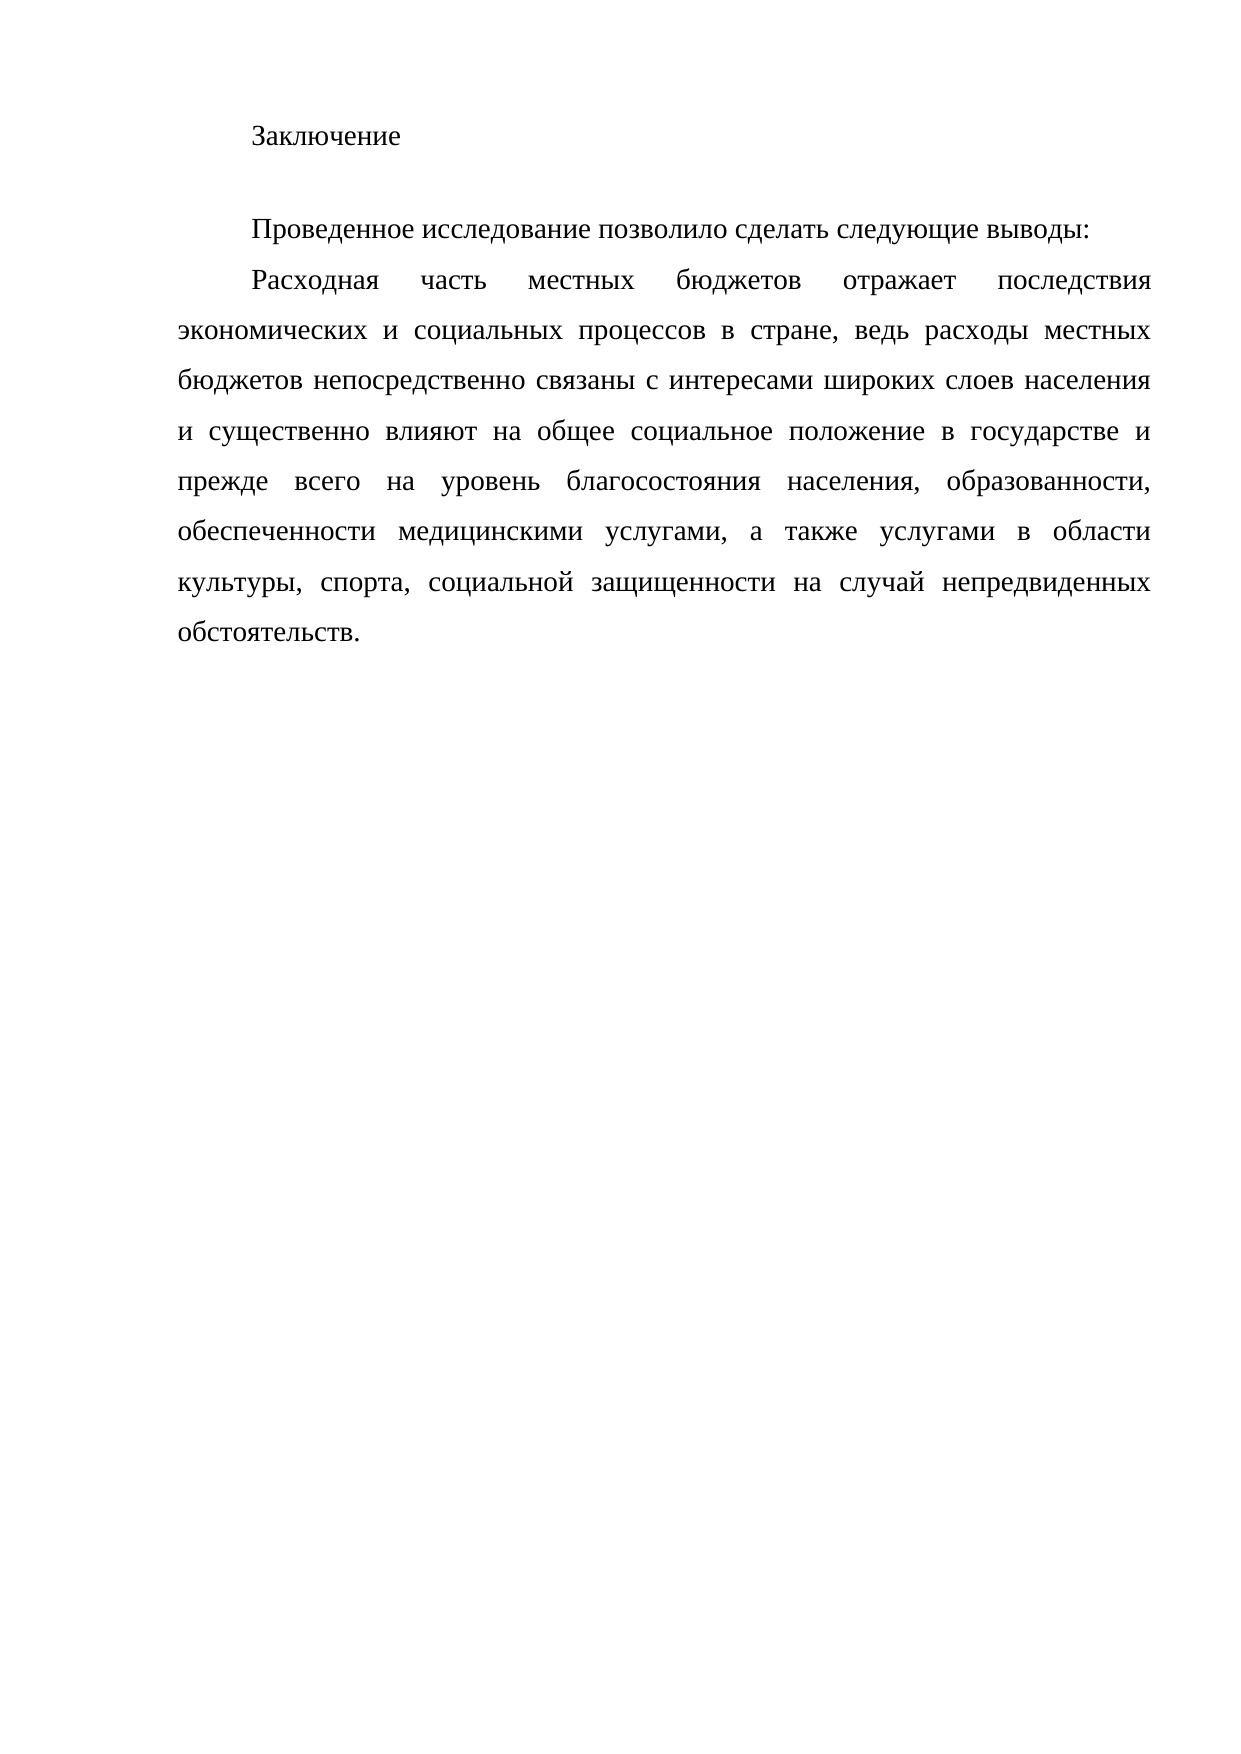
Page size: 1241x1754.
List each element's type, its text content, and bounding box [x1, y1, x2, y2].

text Заключение [177, 118, 1152, 152]
text Проведенное исследование позволило сделать следующие выводы: [177, 212, 1152, 245]
text Расходная часть местных бюджетов отражает последствия экономических и социальных процессов в стране, ведь расходы местных бюджетов непосредственно связаны с интересами широких слоев населения и существенно влияют на общее социальное положение в государстве и прежде всего на уровень благосостояния населения, образованности, обеспеченности медицинскими услугами, а также услугами в области культуры, спорта, социальной защищенности на случай непредвиденных обстоятельств. [177, 262, 1152, 648]
